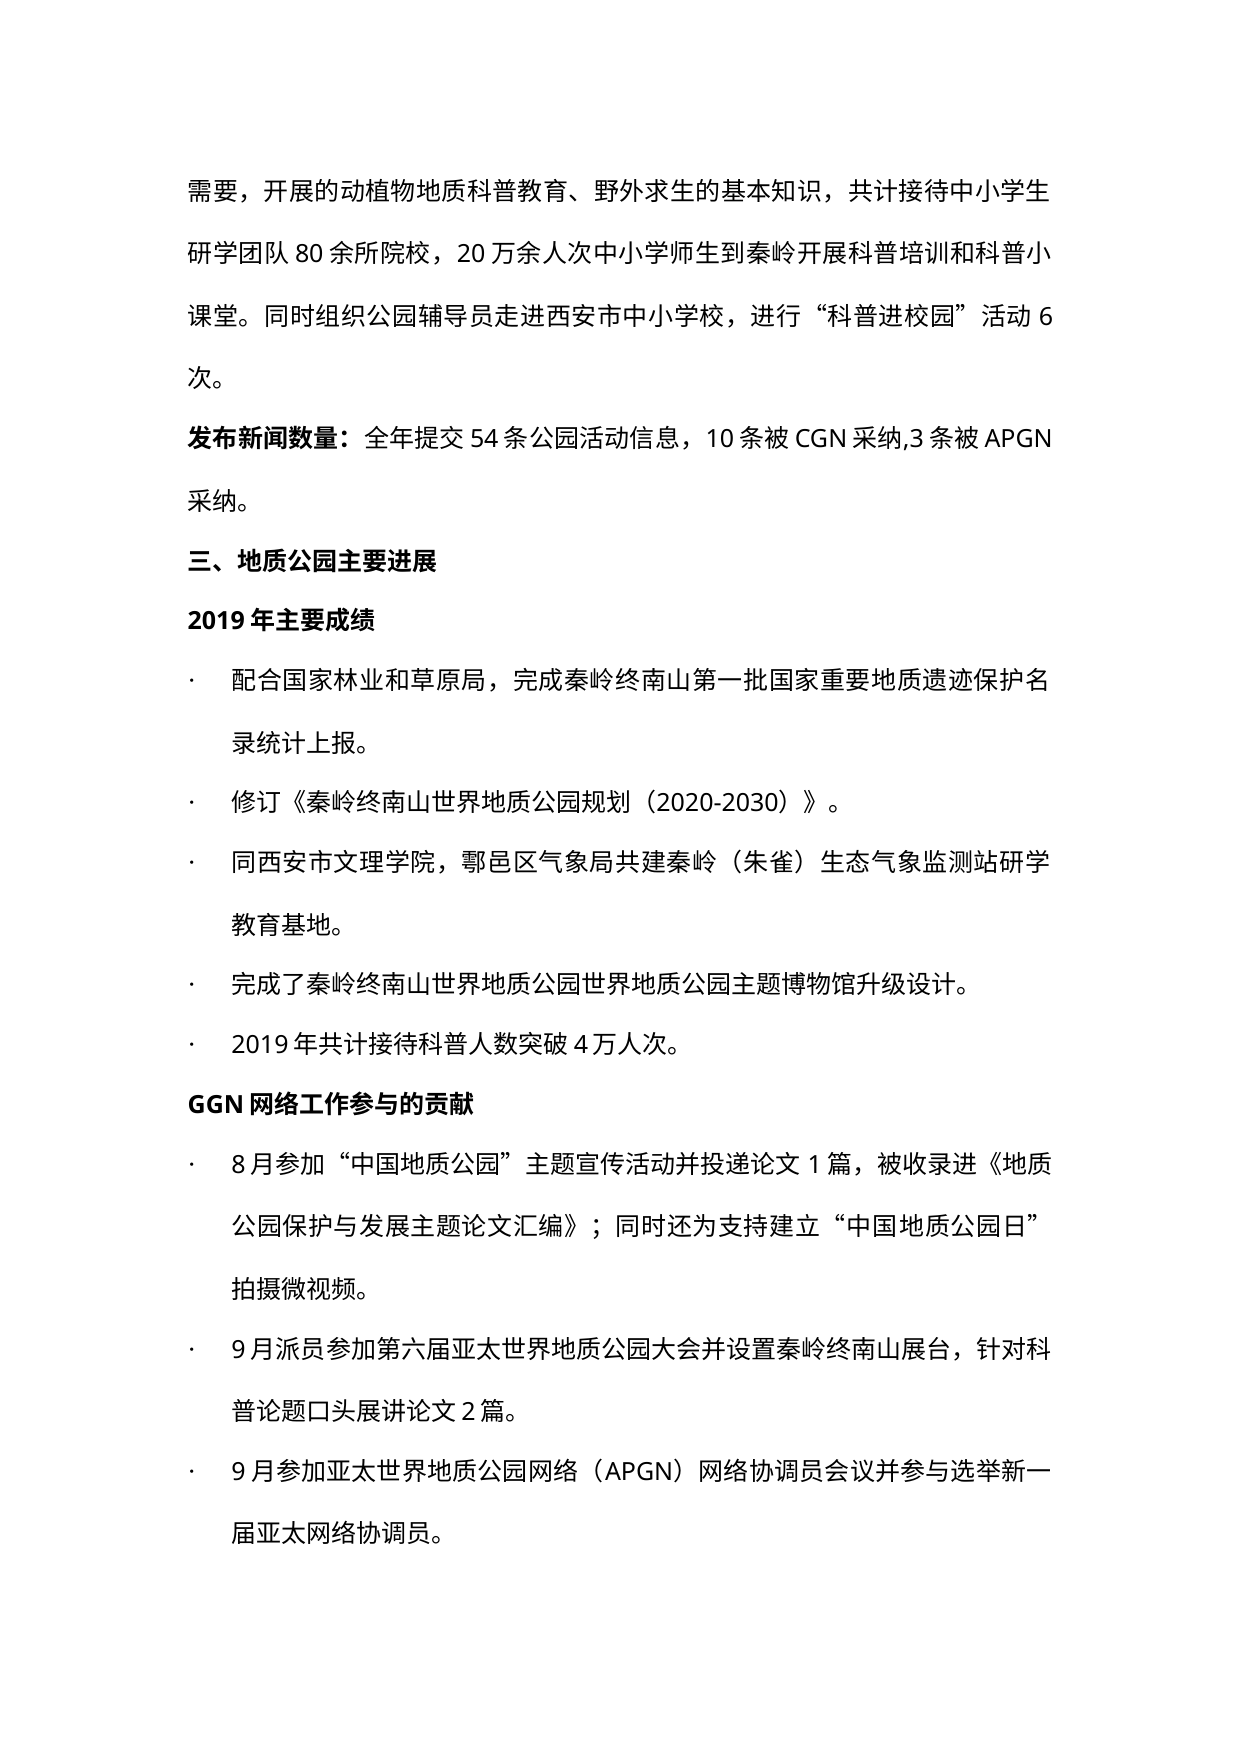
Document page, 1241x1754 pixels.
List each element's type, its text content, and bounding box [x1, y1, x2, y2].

text GGN网络工作参与的贡献 [187, 1082, 1053, 1123]
text 2019年主要成绩 [187, 598, 1053, 640]
list 完成了秦岭终南山世界地质公园世界地质公园主题博物馆升级设计。 [187, 962, 1053, 1004]
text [187, 169, 1053, 398]
list 同西安市文理学院，鄠邑区气象局共建秦岭（朱雀）生态气象监测站研学教育基地。 [187, 840, 1053, 944]
list 9月派员参加第六届亚太世界地质公园大会并设置秦岭终南山展台，针对科普论题口头展讲论文2篇。 [187, 1326, 1053, 1431]
text 三、地质公园主要进展 [187, 538, 1053, 580]
list 配合国家林业和草原局，完成秦岭终南山第一批国家重要地质遗迹保护名录统计上报。 [187, 658, 1053, 762]
list 9月参加亚太世界地质公园网络（APGN）网络协调员会议并参与选举新一届亚太网络协调员。 [187, 1449, 1053, 1553]
list 8月参加“中国地质公园”主题宣传活动并投递论文1篇，被收录进《地质公园保护与发展主题论文汇编》；同时还为支持建立“中国地质公园日”拍摄微视频。 [187, 1142, 1053, 1308]
list 2019年共计接待科普人数突破4万人次。 [187, 1022, 1053, 1064]
text 发布新闻数量：全年提交54条公园活动信息，10条被CGN采纳,3条被APGN采纳。 [187, 416, 1053, 520]
list 修订《秦岭终南山世界地质公园规划（2020-2030）》。 [187, 780, 1053, 822]
